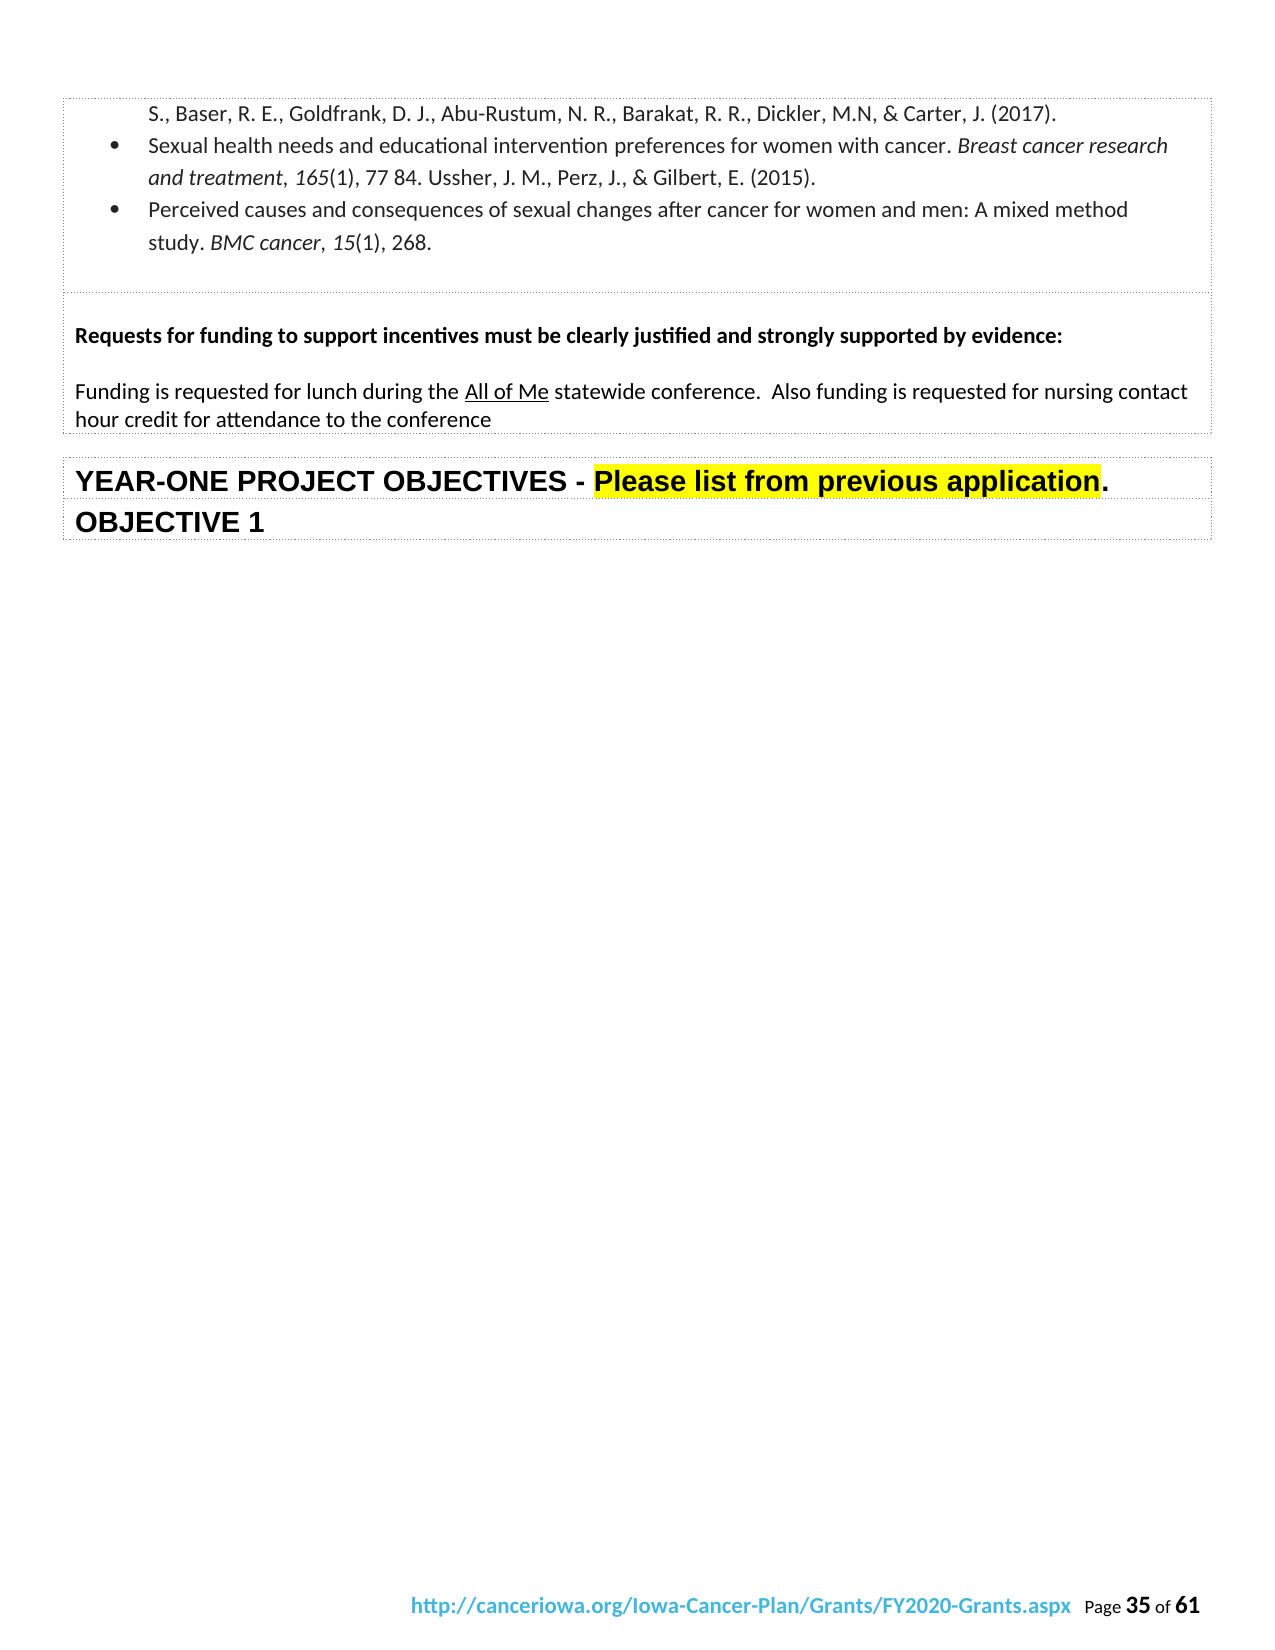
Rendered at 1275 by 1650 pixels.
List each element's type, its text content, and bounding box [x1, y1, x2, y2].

table_cell OBJECTIVE 1 [64, 498, 1211, 539]
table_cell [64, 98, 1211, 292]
table_cell Requests for funding to support incentives must be clearly justified and strongly supported by evidence: Funding is requested for lunch during the All of Me statewide conference. Also funding is requested for nursing contact hour credit for attendance to the conference [64, 292, 1211, 433]
table_header YEAR-ONE PROJECT OBJECTIVES - Please list from previous application. [64, 457, 1211, 498]
